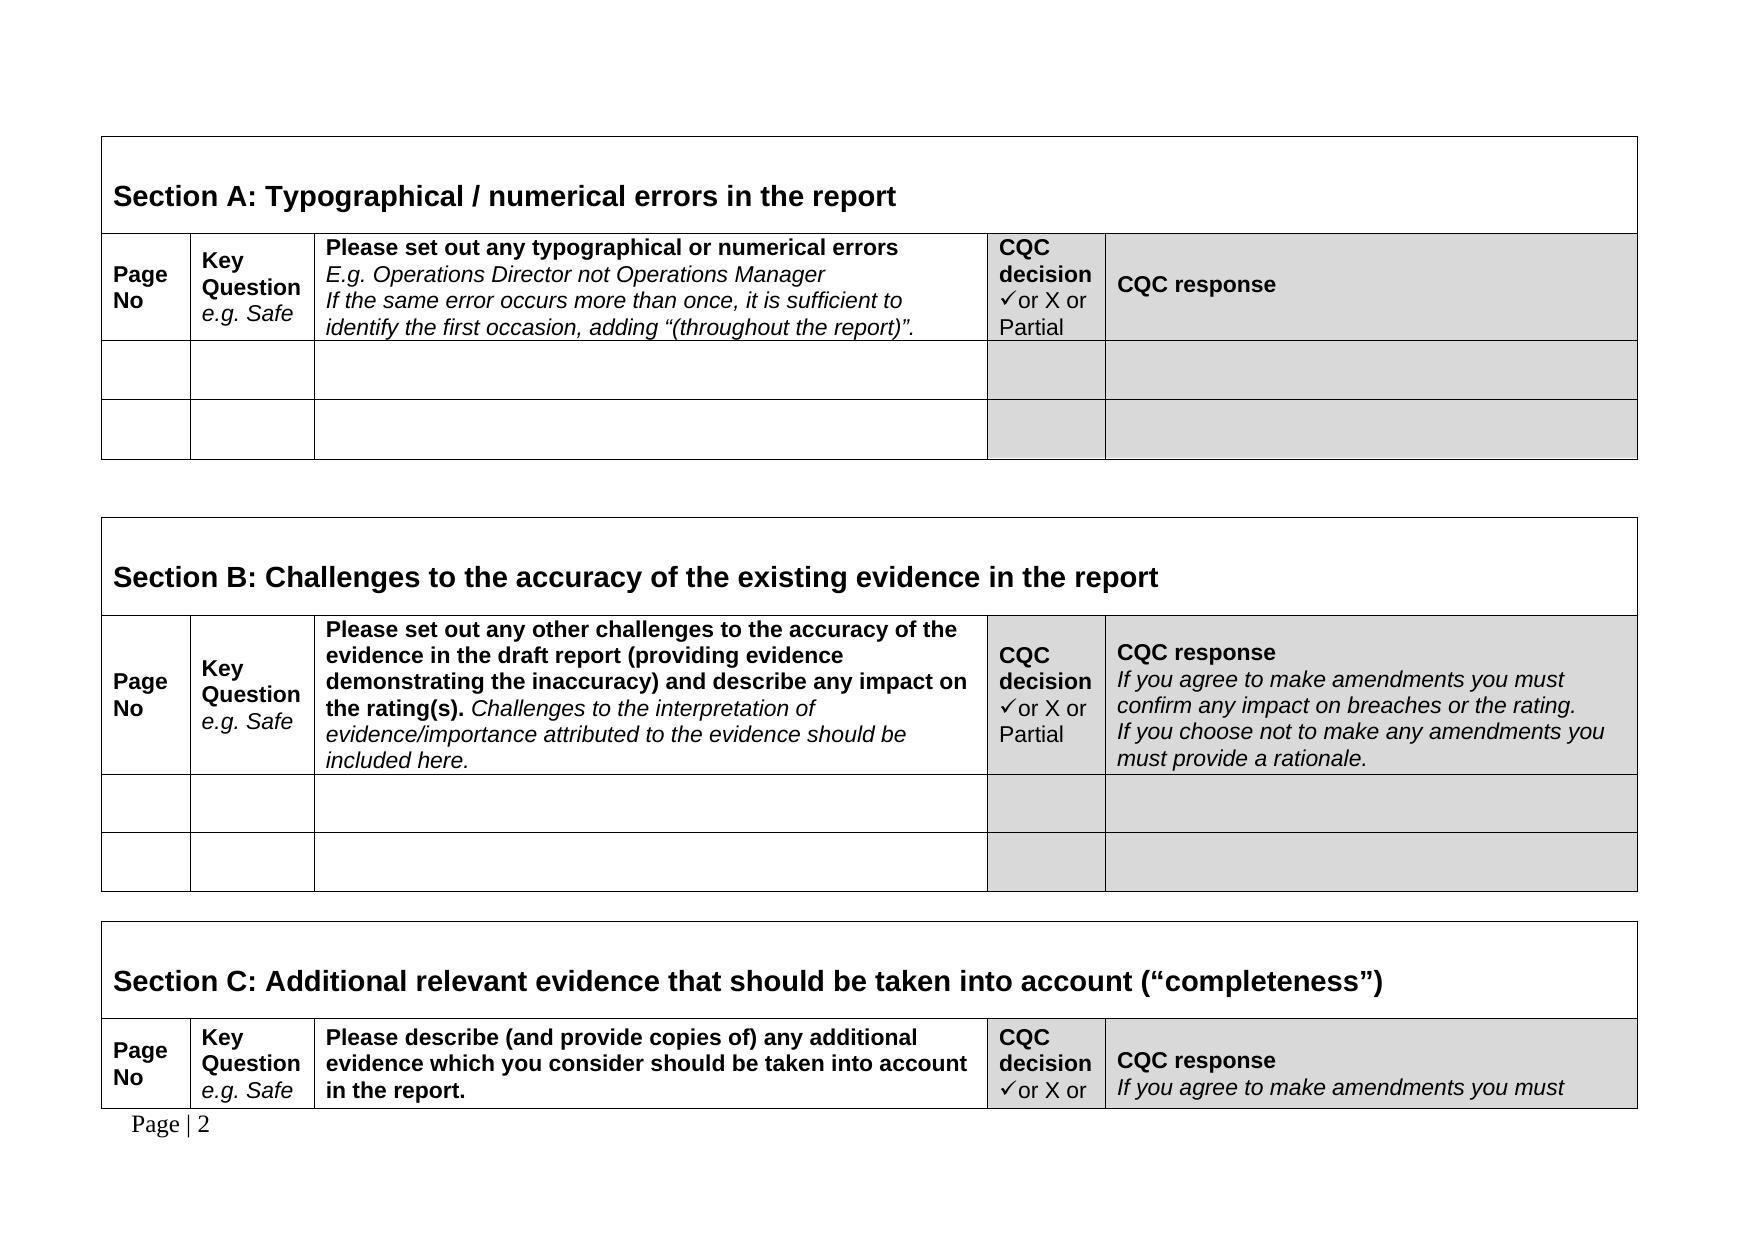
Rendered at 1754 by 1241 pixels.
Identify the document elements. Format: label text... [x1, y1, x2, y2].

table_header Section B: Challenges to the accuracy of the existing evidence in the report [102, 518, 1637, 614]
table_cell Page No [102, 616, 190, 774]
table_cell [102, 400, 190, 458]
table_cell [315, 833, 987, 891]
table_cell [1106, 775, 1637, 832]
table_cell [191, 341, 314, 399]
table_cell [1106, 400, 1637, 458]
table_cell [315, 400, 987, 458]
table_cell CQC decision or X or Partial [988, 616, 1105, 774]
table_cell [191, 1019, 314, 1108]
table_cell CQC response If you agree to make amendments you must confirm any impact on breaches or the rating. If you choose not to make any amendments you must provide a rationale. [1106, 616, 1637, 774]
table_cell [191, 775, 314, 832]
table_cell [191, 400, 314, 458]
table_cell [988, 1019, 1105, 1108]
table_cell [315, 775, 987, 832]
table_cell [988, 400, 1105, 458]
table_cell Section A: Typographical / numerical errors in the report [102, 137, 1637, 233]
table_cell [1106, 1019, 1637, 1108]
table_cell Please set out any other challenges to the accuracy of the evidence in the draft report (providing evidence demonstrating the inaccuracy) and describe any impact on the rating(s). Challenges to the interpretation of evidence/importance attributed to the evidence should be included here. [315, 616, 987, 774]
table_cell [315, 1019, 987, 1108]
table_cell [1106, 341, 1637, 399]
table_cell Page No [102, 1019, 190, 1108]
table_cell Please set out any typographical or numerical errors E.g. Operations Director not Operations Manager If the same error occurs more than once, it is sufficient to identify the first occasion, adding “(throughout the report)”. [315, 234, 987, 340]
table_header Section C: Additional relevant evidence that should be taken into account (“completeness”) [102, 922, 1637, 1018]
table_cell [191, 833, 314, 891]
table_cell CQC decision or X or Partial [988, 234, 1105, 340]
table_cell [102, 775, 190, 832]
table_cell [988, 833, 1105, 891]
table_cell [315, 341, 987, 399]
table_cell [102, 833, 190, 891]
table_cell Page No [102, 234, 190, 340]
table_cell CQC response [1106, 234, 1637, 340]
table_cell [988, 775, 1105, 832]
table_cell [988, 341, 1105, 399]
table_cell Key Question e.g. Safe [191, 234, 314, 340]
table_cell [1106, 833, 1637, 891]
table_cell [102, 341, 190, 399]
table_cell Key Question e.g. Safe [191, 616, 314, 774]
